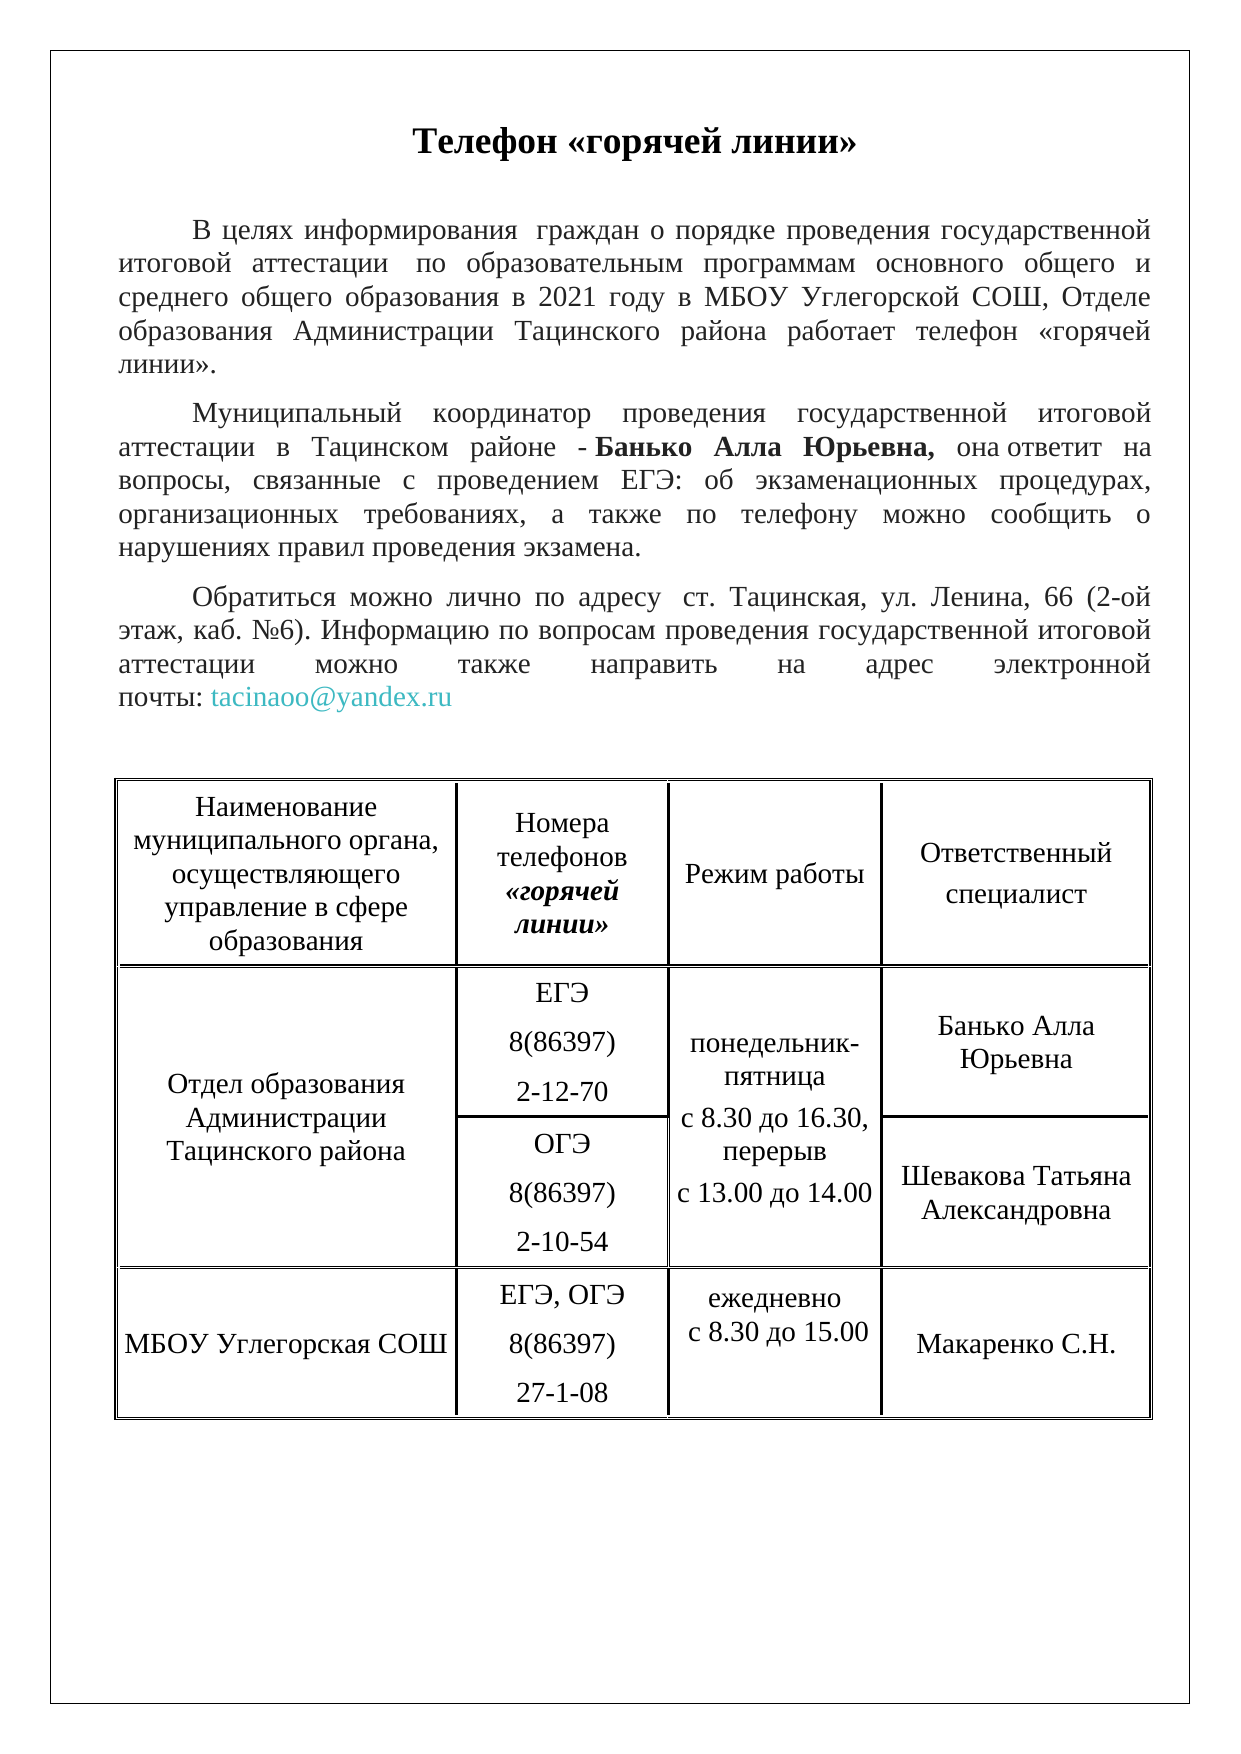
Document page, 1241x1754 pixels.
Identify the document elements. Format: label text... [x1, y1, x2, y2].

table_cell ЕГЭ 8(86397) 2-12-70 [458, 968, 667, 1115]
table_header Наименование муниципального органа, осуществляющего управление в сфере образования [118, 781, 456, 964]
table_cell МБОУ Углегорская СОШ [116, 1266, 456, 1416]
table_header Номера телефонов «горячей линии» [456, 779, 668, 964]
table_header Режим работы [668, 781, 881, 964]
text Телефон «горячей линии» [118, 118, 1152, 161]
table_cell ОГЭ 8(86397) 2-10-54 [458, 1118, 667, 1266]
text В целях информирования граждан о порядке проведения государственной итоговой аттестации по образовательным программам основного общего и среднего общего образования в 2021 году в МБОУ Углегорской СОШ, Отделе образования Администрации Тацинского района работает телефон «горячей линии». [118, 212, 1152, 380]
table_cell Отдел образования Администрации Тацинского района [118, 964, 455, 1266]
text Обратиться можно лично по адресу ст. Тацинская, ул. Ленина, 66 (2-ой этаж, каб. №6). Информацию по вопросам проведения государственной итоговой аттестации можно также направить на адрес электронной почты: tacinaoo@yandex.ru [118, 579, 1152, 713]
table_cell ежедневно с 8.30 до 15.00 [668, 1269, 881, 1416]
text Муниципальный координатор проведения государственной итоговой аттестации в Тацинском районе - Банько Алла Юрьевна, она ответит на вопросы, связанные с проведением ЕГЭ: об экзаменационных процедурах, организационных требованиях, а также по телефону можно сообщить о нарушениях правил проведения экзамена. [118, 395, 1152, 563]
table_cell понедельник-пятница с 8.30 до 16.30, перерыв с 13.00 до 14.00 [670, 968, 880, 1266]
table_cell ЕГЭ, ОГЭ 8(86397) 27-1-08 [456, 1269, 668, 1416]
table_cell Банько Алла Юрьевна [883, 964, 1150, 1115]
table_header Ответственный специалист [881, 781, 1149, 964]
table_cell Макаренко С.Н. [881, 1266, 1151, 1416]
table_cell Шевакова Татьяна Александровна [883, 1115, 1149, 1266]
